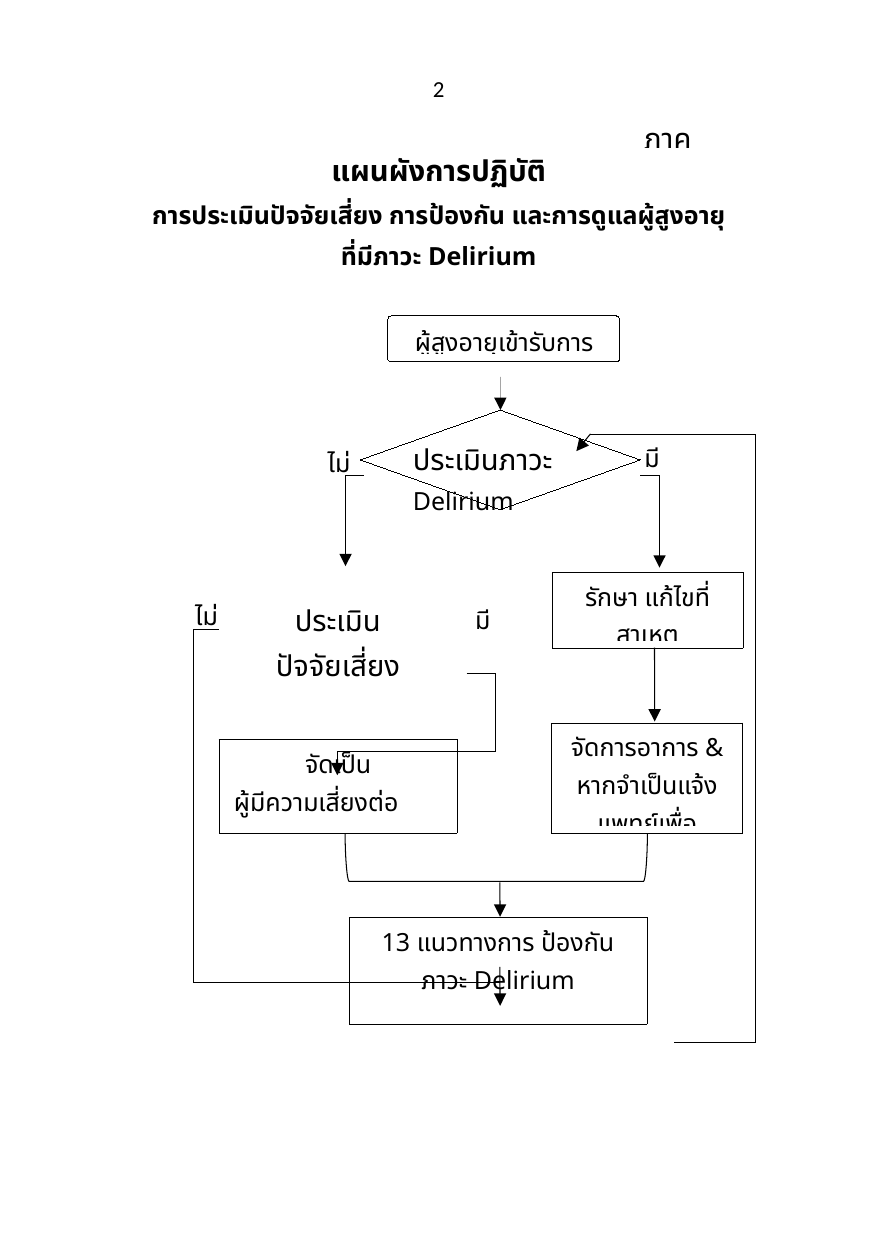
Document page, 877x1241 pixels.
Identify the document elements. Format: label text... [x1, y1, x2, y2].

text การประเมินปัจจัยเสี่ยง การป้องกัน และการดูแลผู้สูงอายุที่มีภาวะ Delirium [150, 197, 727, 276]
text แผนผังการปฏิบัติ [150, 150, 727, 194]
